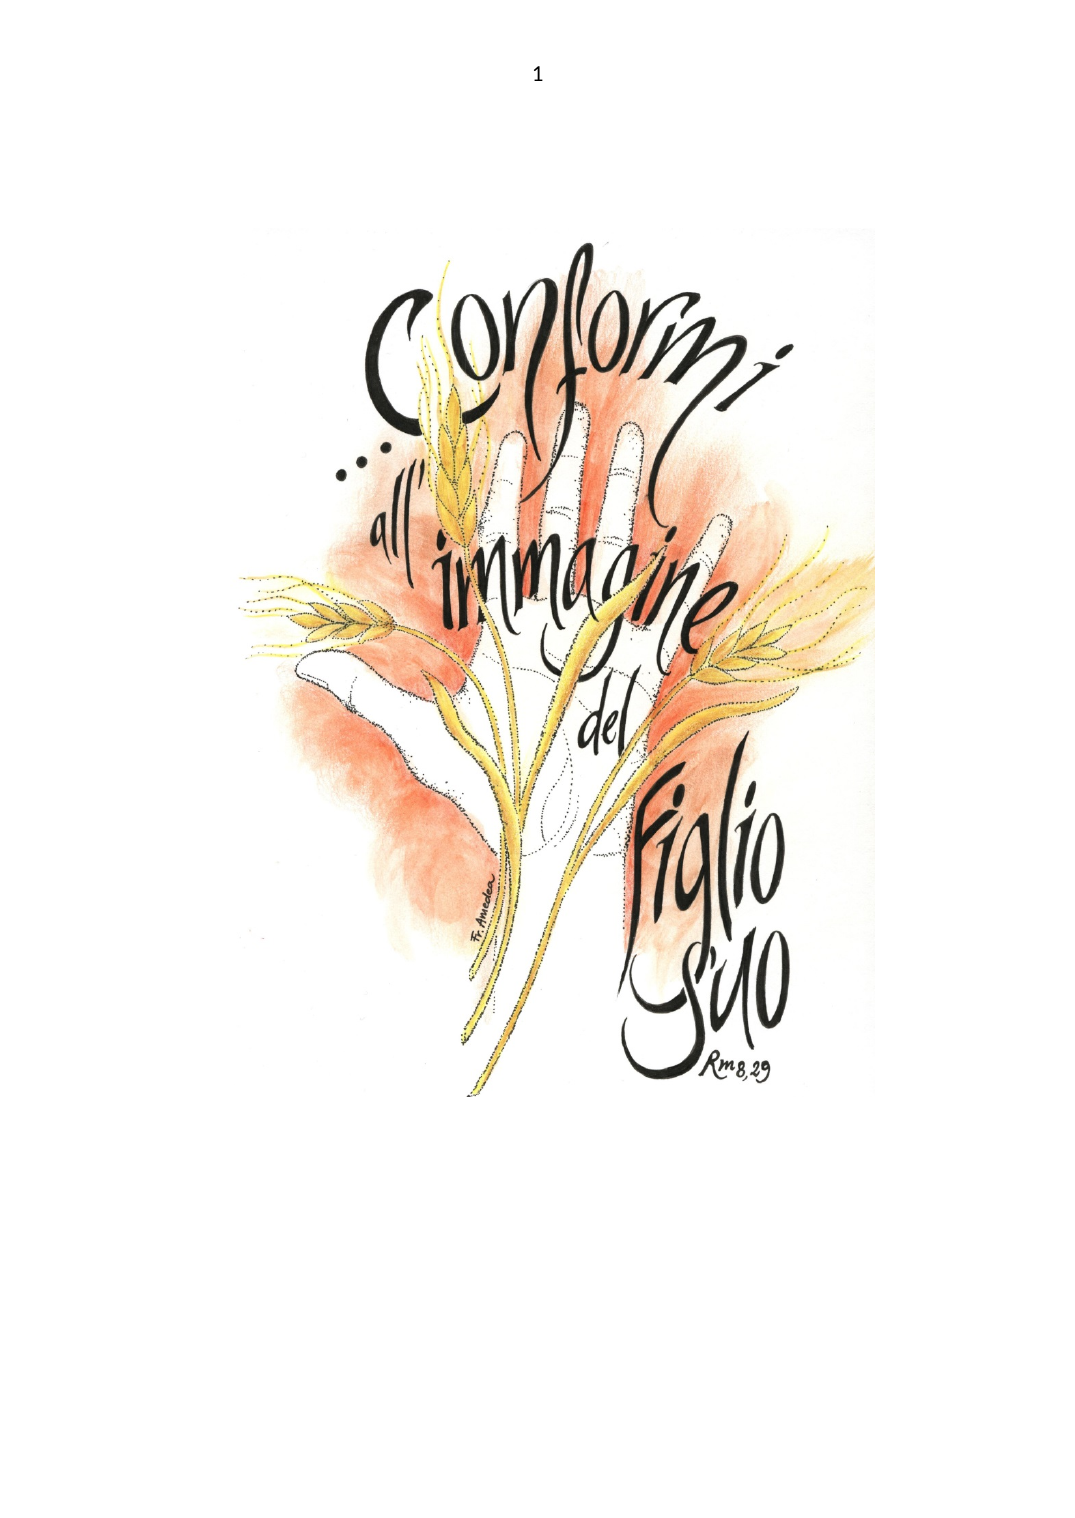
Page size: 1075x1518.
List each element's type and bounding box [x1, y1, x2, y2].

picture [230, 228, 875, 1097]
